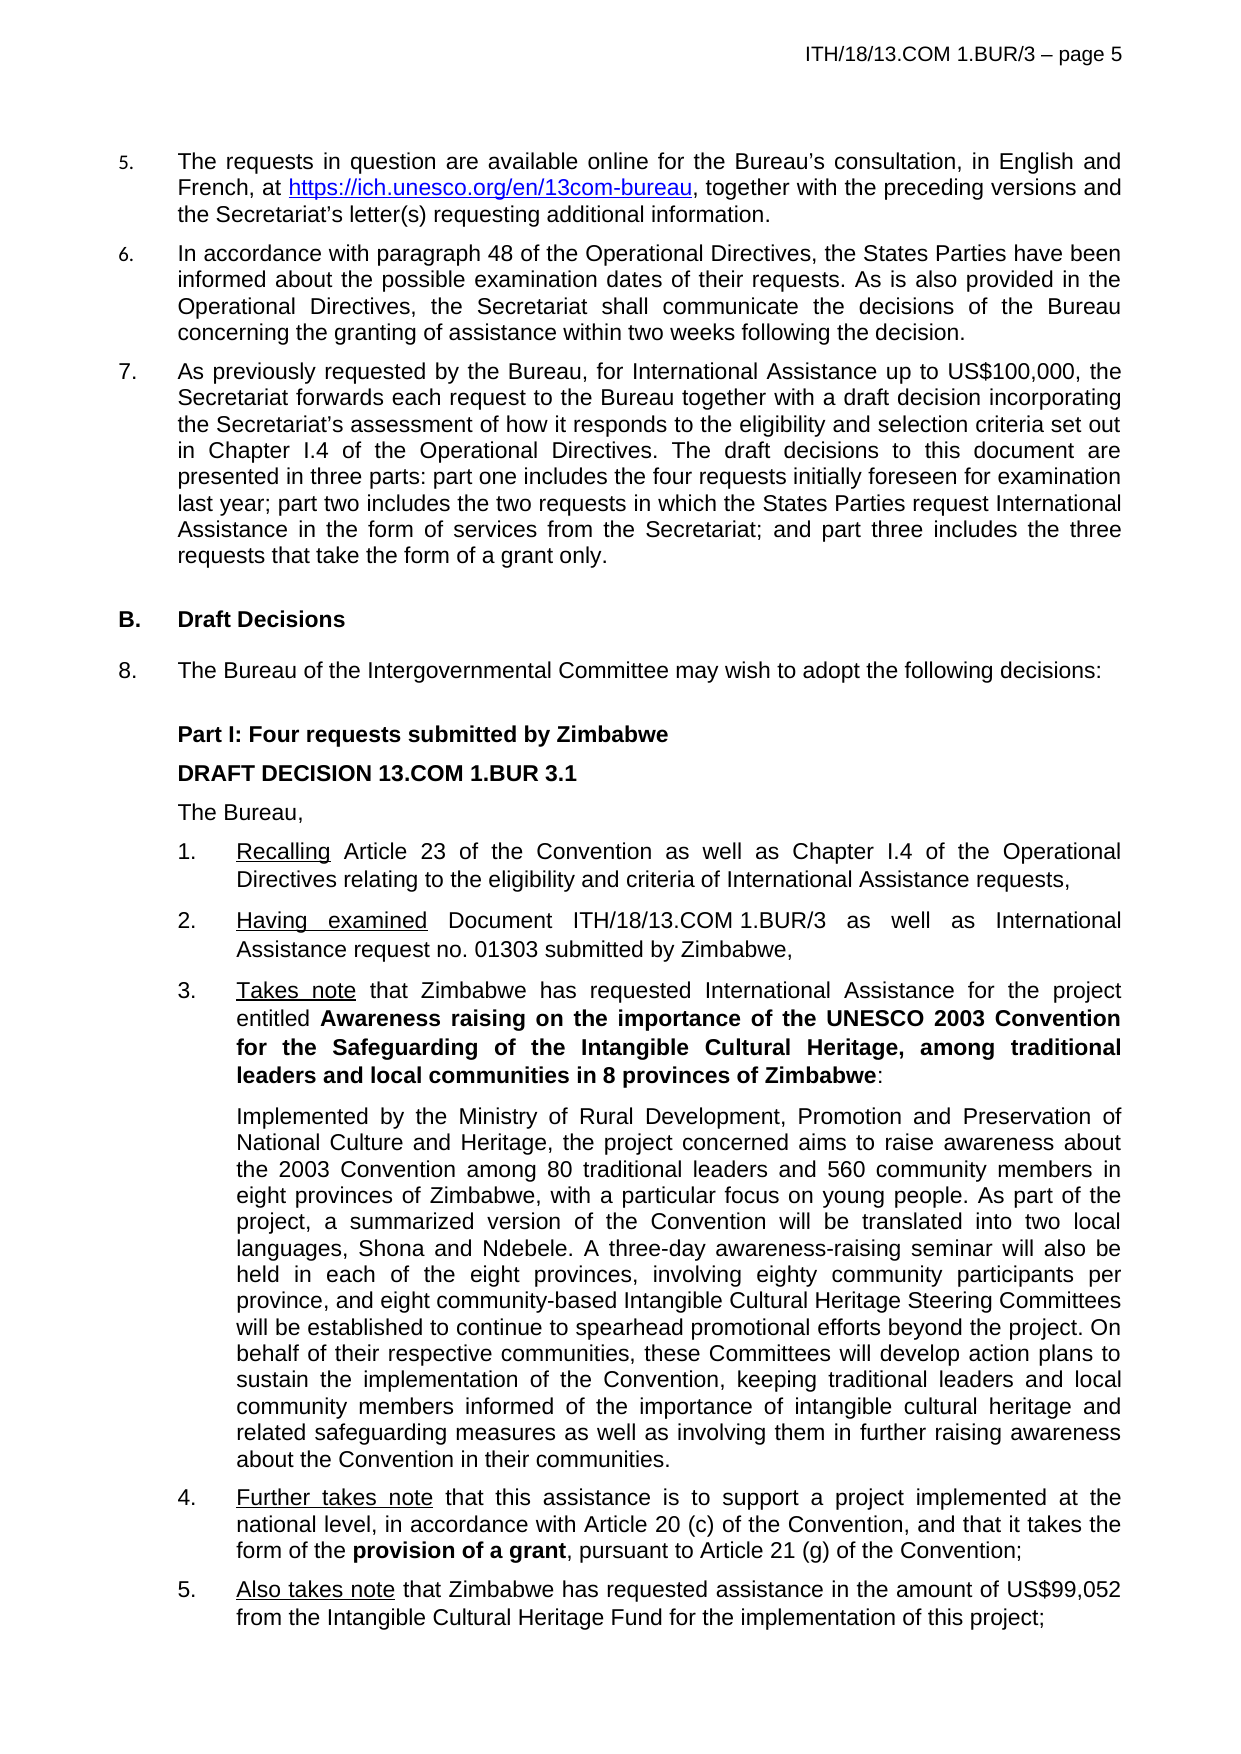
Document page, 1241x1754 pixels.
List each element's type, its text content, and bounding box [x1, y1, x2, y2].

list Further takes note that this assistance is to support a project implemented at the national level, in accordance with Article 20 (c) of the Convention, and that it takes the form of the provision of a grant, pursuant to Article 21 (g) of the Convention; [177, 1484, 1122, 1563]
text The Bureau, [177, 799, 1122, 825]
list In accordance with paragraph 48 of the Operational Directives, the States Parties have been informed about the possible examination dates of their requests. As is also provided in the Operational Directives, the Secretariat shall communicate the decisions of the Bureau concerning the granting of assistance within two weeks following the decision. [118, 239, 1122, 345]
text DRAFT DECISION 13.COM 1.BUR 3.1 [177, 760, 1122, 787]
list Also takes note that Zimbabwe has requested assistance in the amount of US$99,052 from the Intangible Cultural Heritage Fund for the implementation of this project; [177, 1576, 1122, 1631]
list The requests in question are available online for the Bureau’s consultation, in English and French, at https://ich.unesco.org/en/13com-bureau, together with the preceding versions and the Secretariat’s letter(s) requesting additional information. [118, 148, 1122, 227]
text Implemented by the Ministry of Rural Development, Promotion and Preservation of National Culture and Heritage, the project concerned aims to raise awareness about the 2003 Convention among 80 traditional leaders and 560 community members in eight provinces of Zimbabwe, with a particular focus on young people. As part of the project, a summarized version of the Convention will be translated into two local languages, Shona and Ndebele. A three-day awareness-raising seminar will also be held in each of the eight provinces, involving eighty community participants per province, and eight community-based Intangible Cultural Heritage Steering Committees will be established to continue to spearhead promotional efforts beyond the project. On behalf of their respective communities, these Committees will develop action plans to sustain the implementation of the Convention, keeping traditional leaders and local community members informed of the importance of intangible cultural heritage and related safeguarding measures as well as involving them in further raising awareness about the Convention in their communities. [236, 1103, 1122, 1472]
list As previously requested by the Bureau, for International Assistance up to US$100,000, the Secretariat forwards each request to the Bureau together with a draft decision incorporating the Secretariat’s assessment of how it responds to the eligibility and selection criteria set out in Chapter I.4 of the Operational Directives. The draft decisions to this document are presented in three parts: part one includes the four requests initially foreseen for examination last year; part two includes the two requests in which the States Parties request International Assistance in the form of services from the Secretariat; and part three includes the three requests that take the form of a grant only. [118, 358, 1122, 569]
list Recalling Article 23 of the Convention as well as Chapter I.4 of the Operational Directives relating to the eligibility and criteria of International Assistance requests, [177, 838, 1122, 893]
list Takes note that Zimbabwe has requested International Assistance for the project entitled Awareness raising on the importance of the UNESCO 2003 Convention for the Safeguarding of the Intangible Cultural Heritage, among traditional leaders and local communities in 8 provinces of Zimbabwe: [177, 977, 1122, 1088]
text The Bureau of the Intergovernmental Committee may wish to adopt the following decisions: [118, 657, 1122, 684]
list Having examined Document ITH/18/13.COM 1.BUR/3 as well as International Assistance request no. 01303 submitted by Zimbabwe, [177, 907, 1122, 962]
list Draft Decisions [118, 606, 1122, 632]
text Part I: Four requests submitted by Zimbabwe [177, 721, 1122, 748]
